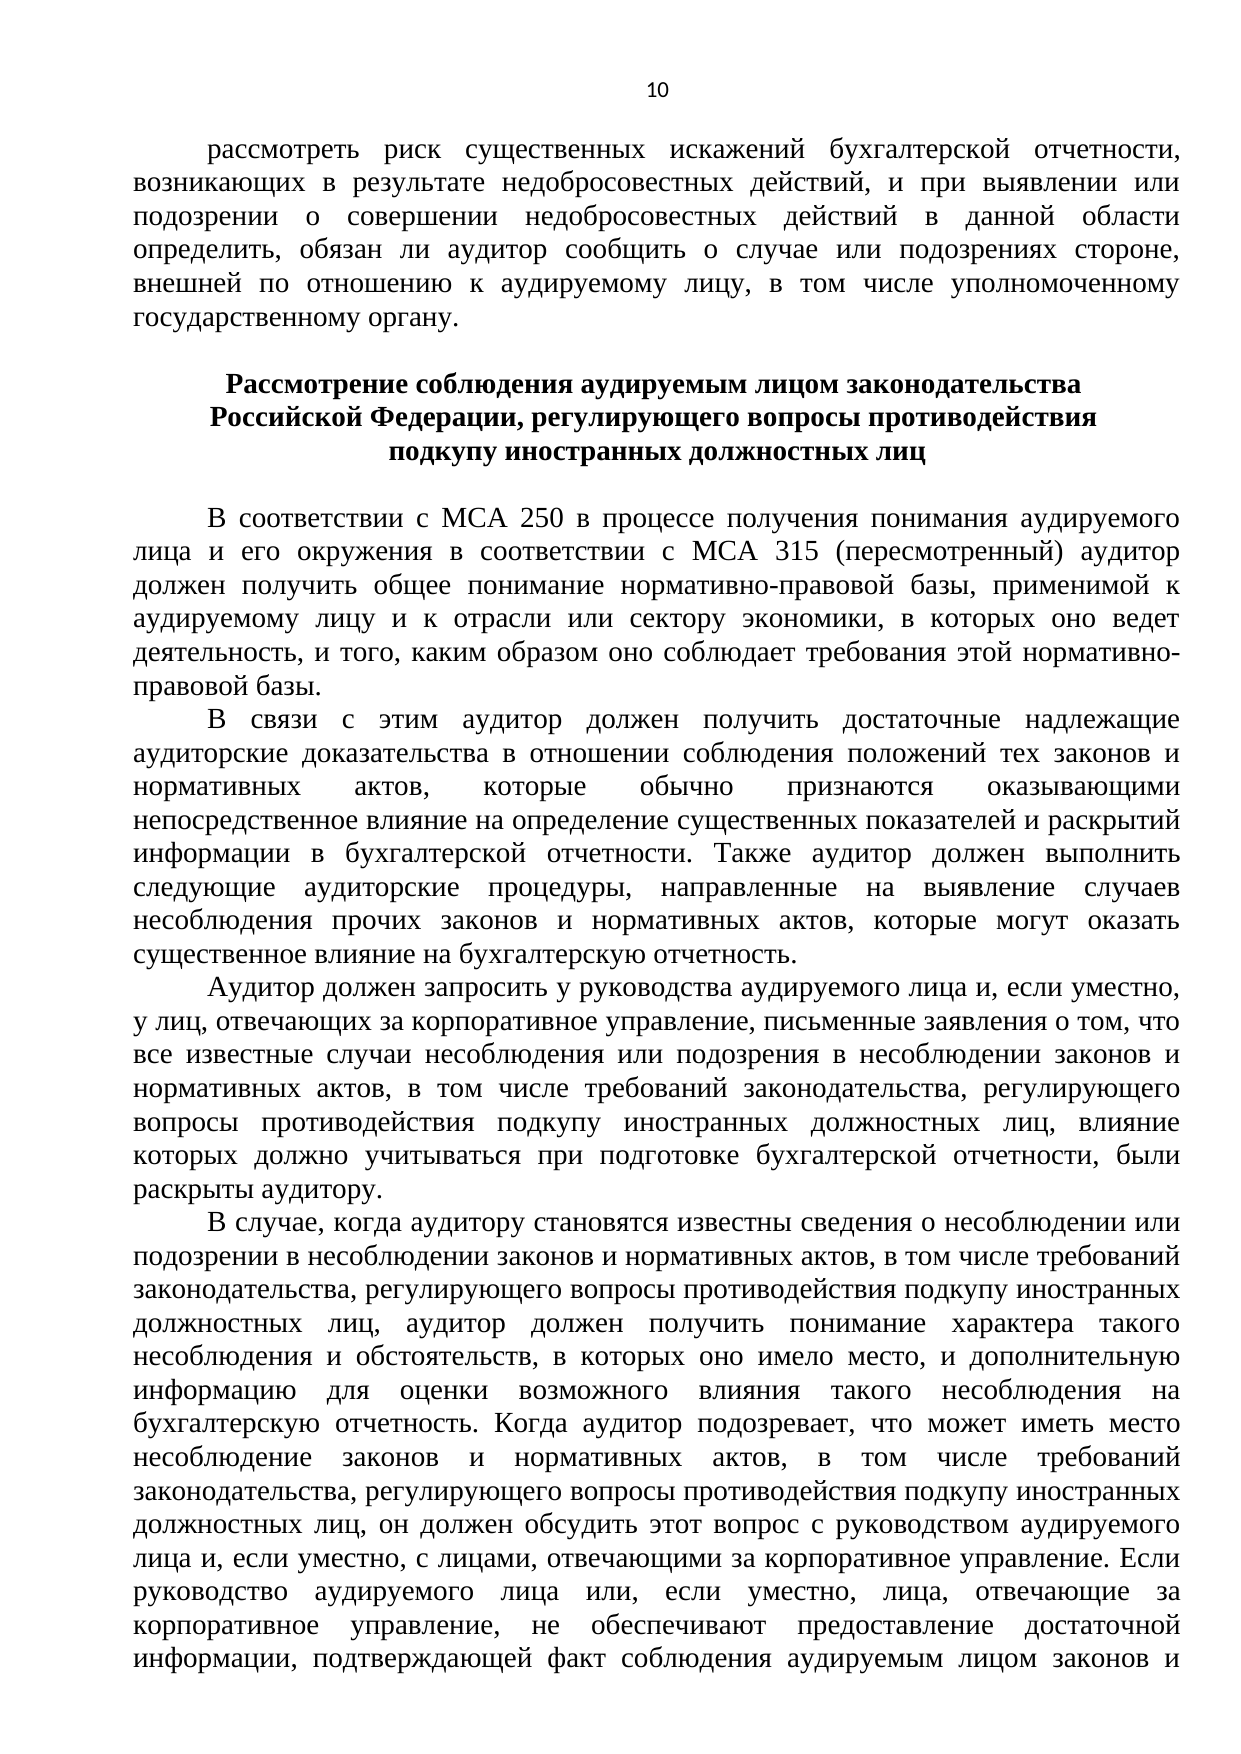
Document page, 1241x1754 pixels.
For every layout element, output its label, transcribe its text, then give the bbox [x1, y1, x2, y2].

text Рассмотрение соблюдения аудируемым лицом законодательства Российской Федерации, регулирующего вопросы противодействия подкупу иностранных должностных лиц [133, 366, 1181, 466]
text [133, 1204, 1181, 1674]
text Аудитор должен запросить у руководства аудируемого лица и, если уместно, у лиц, отвечающих за корпоративное управление, письменные заявления о том, что все известные случаи несоблюдения или подозрения в несоблюдении законов и нормативных актов, в том числе требований законодательства, регулирующего вопросы противодействия подкупу иностранных должностных лиц, влияние которых должно учитываться при подготовке бухгалтерской отчетности, были раскрыты аудитору. [133, 969, 1181, 1204]
text В соответствии с МСА 250 в процессе получения понимания аудируемого лица и его окружения в соответствии с МСА 315 (пересмотренный) аудитор должен получить общее понимание нормативно-правовой базы, применимой к аудируемому лицу и к отрасли или сектору экономики, в которых оно ведет деятельность, и того, каким образом оно соблюдает требования этой нормативно-правовой базы. [133, 500, 1181, 701]
text В связи с этим аудитор должен получить достаточные надлежащие аудиторские доказательства в отношении соблюдения положений тех законов и нормативных актов, которые обычно признаются оказывающими непосредственное влияние на определение существенных показателей и раскрытий информации в бухгалтерской отчетности. Также аудитор должен выполнить следующие аудиторские процедуры, направленные на выявление случаев несоблюдения прочих законов и нормативных актов, которые могут оказать существенное влияние на бухгалтерскую отчетность. [133, 701, 1181, 969]
text рассмотреть риск существенных искажений бухгалтерской отчетности, возникающих в результате недобросовестных действий, и при выявлении или подозрении о совершении недобросовестных действий в данной области определить, обязан ли аудитор сообщить о случае или подозрениях стороне, внешней по отношению к аудируемому лицу, в том числе уполномоченному государственному органу. [133, 131, 1181, 332]
